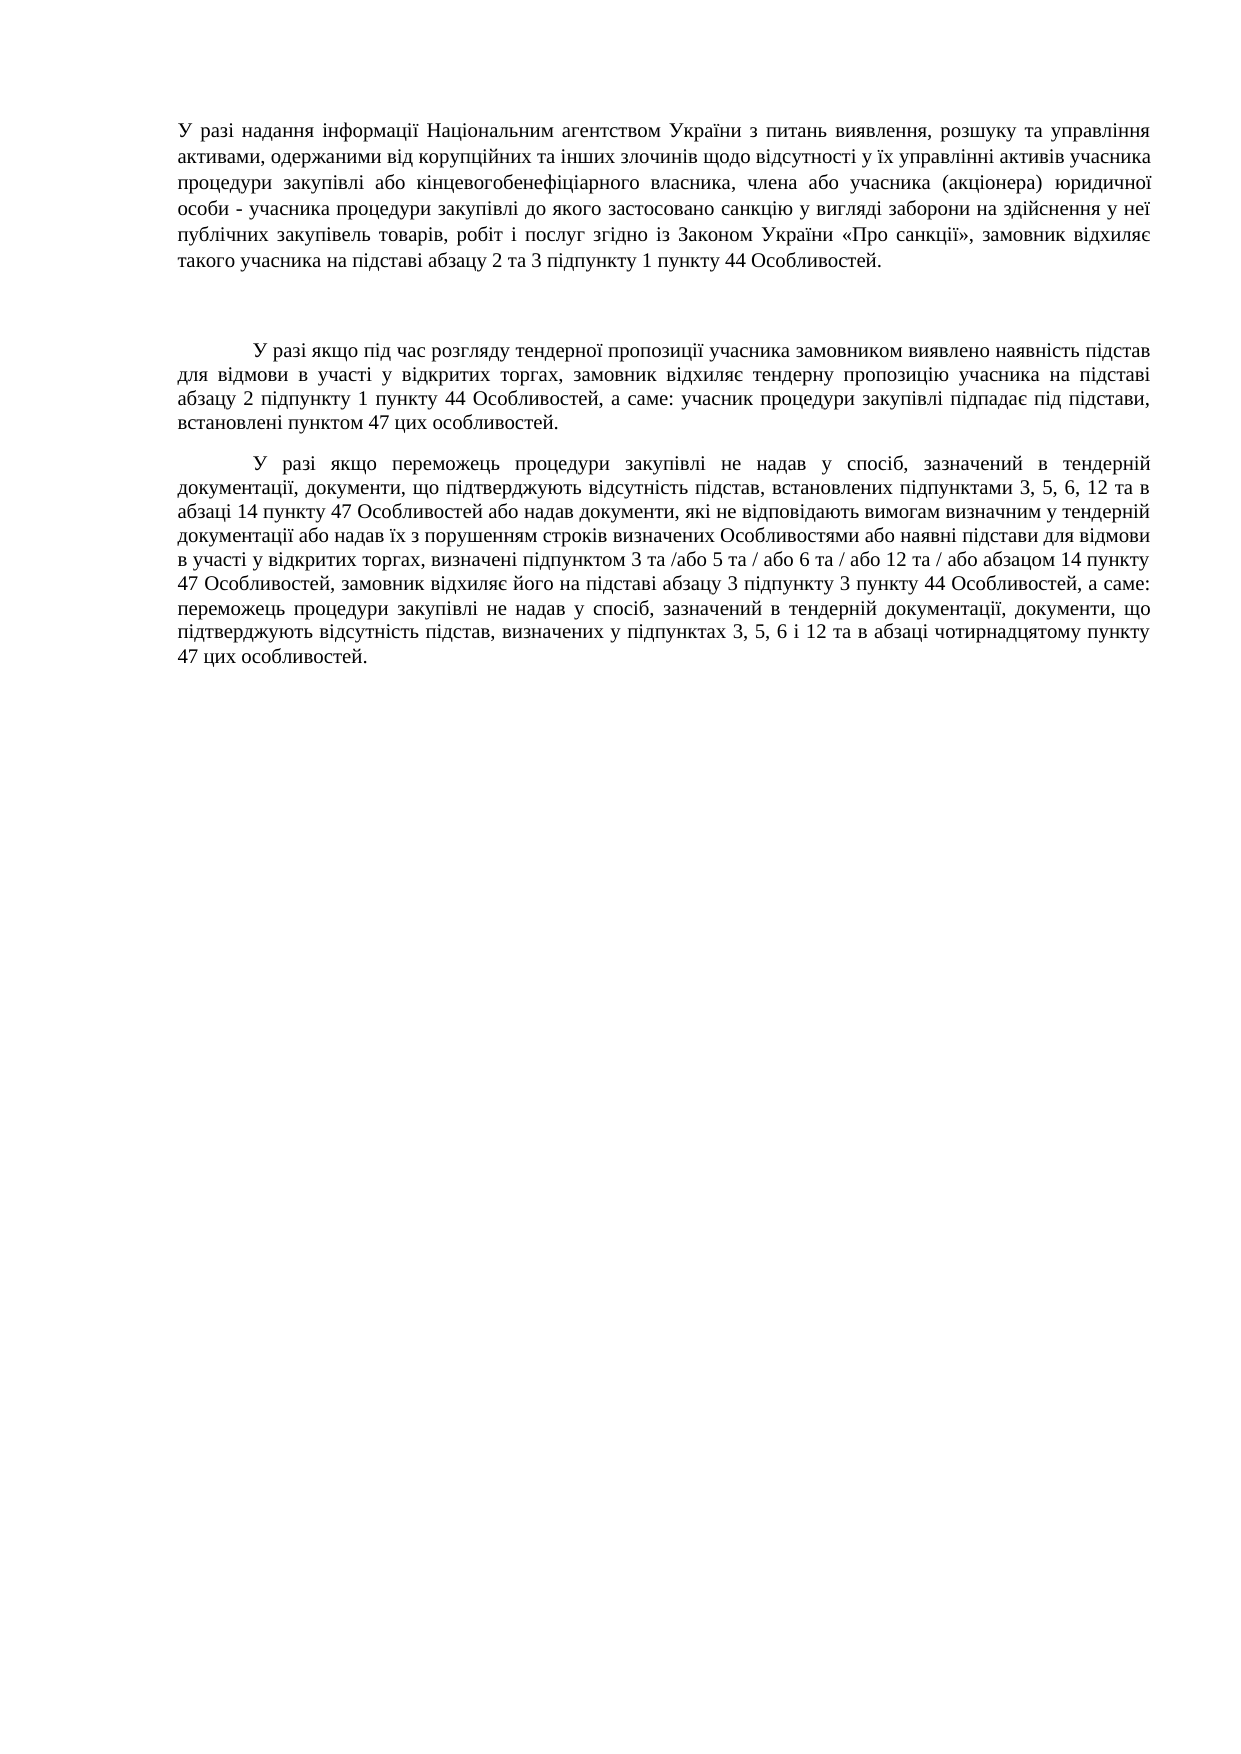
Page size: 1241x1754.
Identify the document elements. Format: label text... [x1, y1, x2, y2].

text У разі якщо під час розгляду тендерної пропозиції учасника замовником виявлено наявність підстав для відмови в участі у відкритих торгах, замовник відхиляє тендерну пропозицію учасника на підставі абзацу 2 підпункту 1 пункту 44 Особливостей, а саме: учасник процедури закупівлі підпадає під підстави, встановлені пунктом 47 цих особливостей. [177, 338, 1152, 434]
text У разі якщо переможець процедури закупівлі не надав у спосіб, зазначений в тендерній документації, документи, що підтверджують відсутність підстав, встановлених підпунктами 3, 5, 6, 12 та в абзаці 14 пункту 47 Особливостей або надав документи, які не відповідають вимогам визначним у тендерній документації або надав їх з порушенням строків визначених Особливостями або наявні підстави для відмови в участі у відкритих торгах, визначені підпунктом 3 та /або 5 та / або 6 та / або 12 та / або абзацом 14 пункту 47 Особливостей, замовник відхиляє його на підставі абзацу 3 підпункту 3 пункту 44 Особливостей, а саме: переможець процедури закупівлі не надав у спосіб, зазначений в тендерній документації, документи, що підтверджують відсутність підстав, визначених у підпунктах 3, 5, 6 і 12 та в абзаці чотирнадцятому пункту 47 цих особливостей. [177, 451, 1152, 668]
text У разі надання інформації Національним агентством України з питань виявлення, розшуку та управління активами, одержаними від корупційних та інших злочинів щодо відсутності у їх управлінні активів учасника процедури закупівлі або кінцевогобенефіціарного власника, члена або учасника (акціонера) юридичної особи - учасника процедури закупівлі до якого застосовано санкцію у вигляді заборони на здійснення у неї публічних закупівель товарів, робіт і послуг згідно із Законом України «Про санкції», замовник відхиляє такого учасника на підставі абзацу 2 та 3 підпункту 1 пункту 44 Особливостей. [177, 118, 1152, 272]
